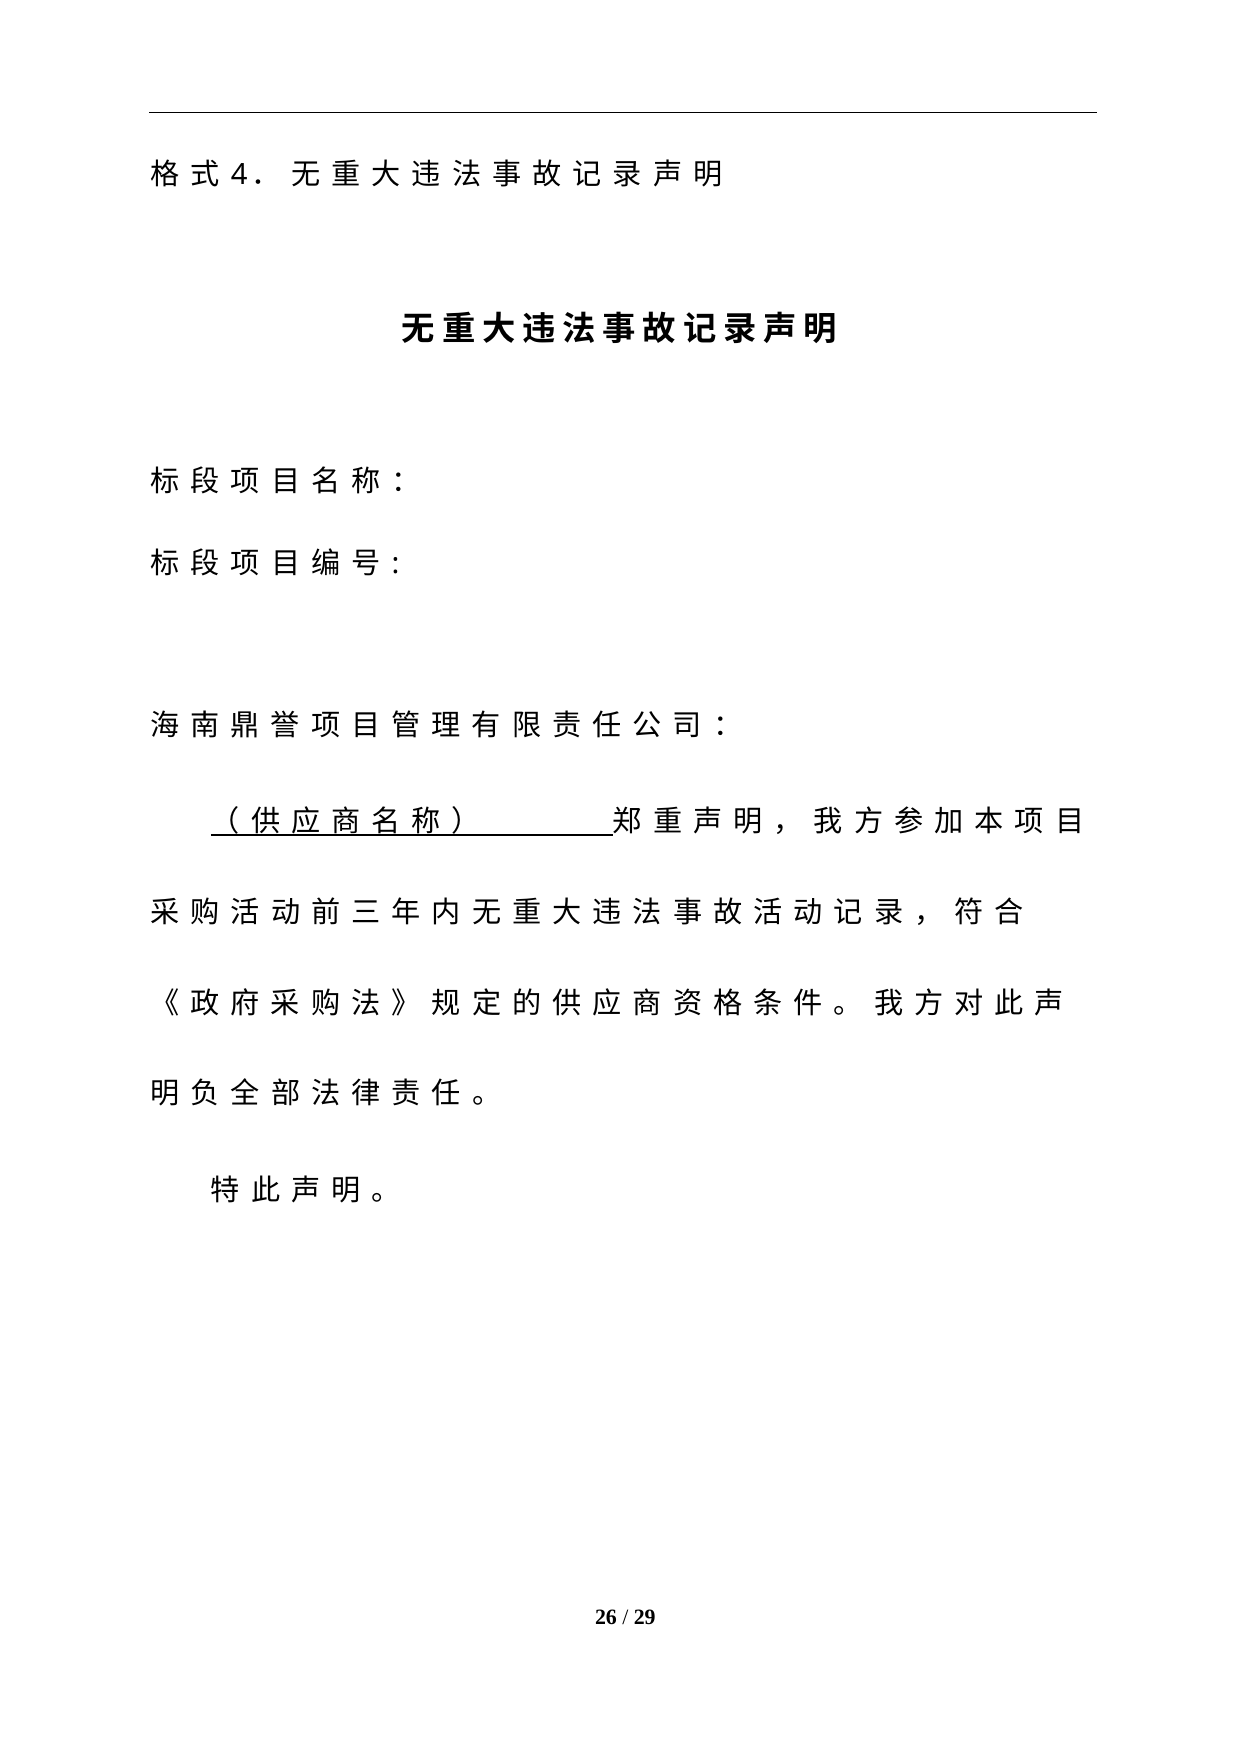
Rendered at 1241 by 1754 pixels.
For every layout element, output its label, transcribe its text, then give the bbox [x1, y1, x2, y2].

text 格式4．无重大违法事故记录声明 [150, 142, 1095, 202]
text 特此声明。 [150, 1157, 1095, 1218]
text 无重大违法事故记录声明 [150, 295, 1095, 356]
text （供应商名称） 郑重声明，我方参加本项目采购活动前三年内无重大违法事故活动记录，符合《政府采购法》规定的供应商资格条件。我方对此声明负全部法律责任。 [150, 789, 1095, 1121]
text 标段项目名称： [150, 449, 1095, 509]
text 标段项目编号: [150, 531, 1095, 591]
text 海南鼎誉项目管理有限责任公司： [150, 692, 1095, 753]
